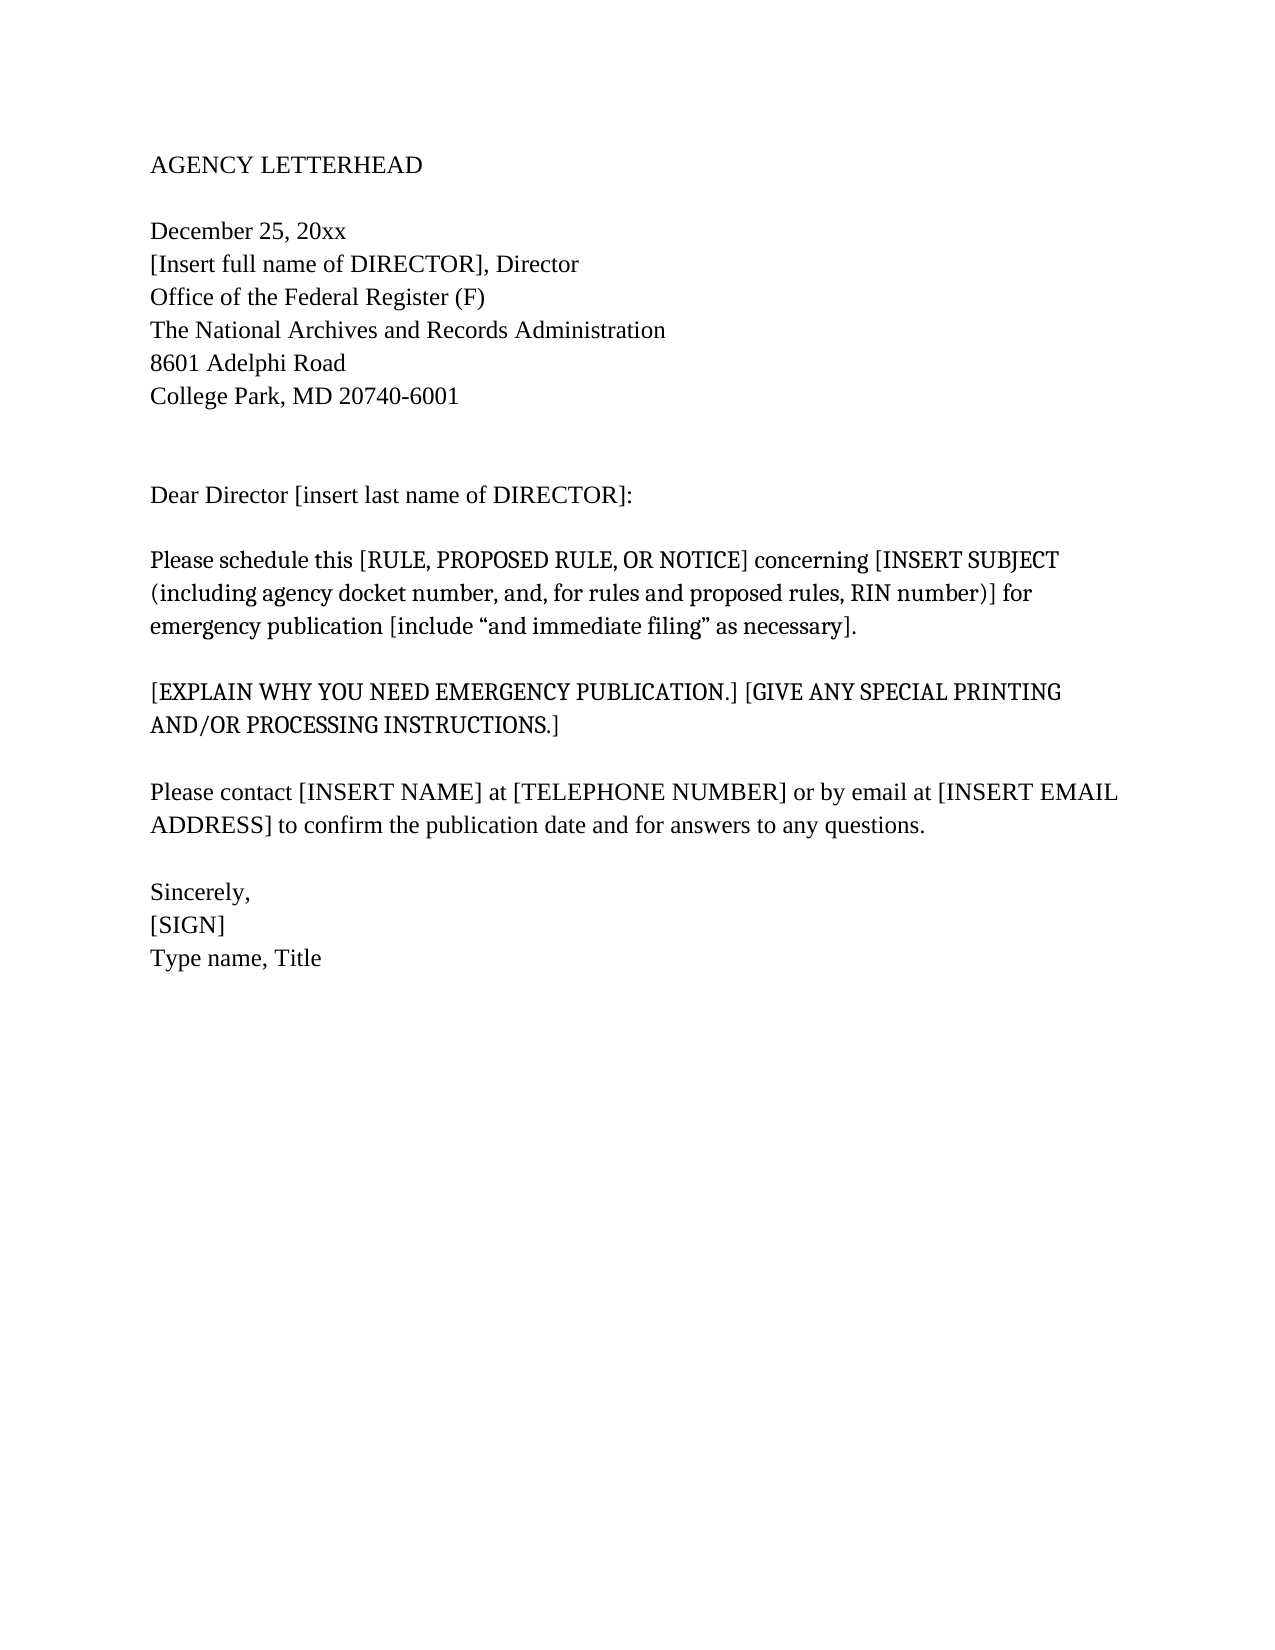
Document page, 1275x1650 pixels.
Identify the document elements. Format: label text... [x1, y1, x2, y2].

text Please contact [INSERT NAME] at [TELEPHONE NUMBER] or by email at [INSERT EMAIL ADDRESS] to confirm the publication date and for answers to any questions. [150, 777, 1125, 840]
text December 25, 20xx [150, 216, 1125, 245]
text Sincerely, [150, 877, 1125, 906]
text [SIGN] [150, 910, 1125, 939]
text Dear Director [insert last name of DIRECTOR]: [150, 480, 1125, 509]
text Please schedule this [RULE, PROPOSED RULE, OR NOTICE] concerning [INSERT SUBJECT (including agency docket number, and, for rules and proposed rules, RIN number)] for emergency publication [include “and immediate filing” as necessary]. [150, 546, 1125, 641]
text AGENCY LETTERHEAD [150, 150, 1125, 179]
text [EXPLAIN WHY YOU NEED EMERGENCY PUBLICATION.] [GIVE ANY SPECIAL PRINTING AND/OR PROCESSING INSTRUCTIONS.] [150, 678, 1125, 740]
text Type name, Title [150, 943, 1125, 972]
text [Insert full name of DIRECTOR], Director Office of the Federal Register (F) The National Archives and Records Administration 8601 Adelphi Road College Park, MD 20740-6001 [150, 249, 1125, 410]
